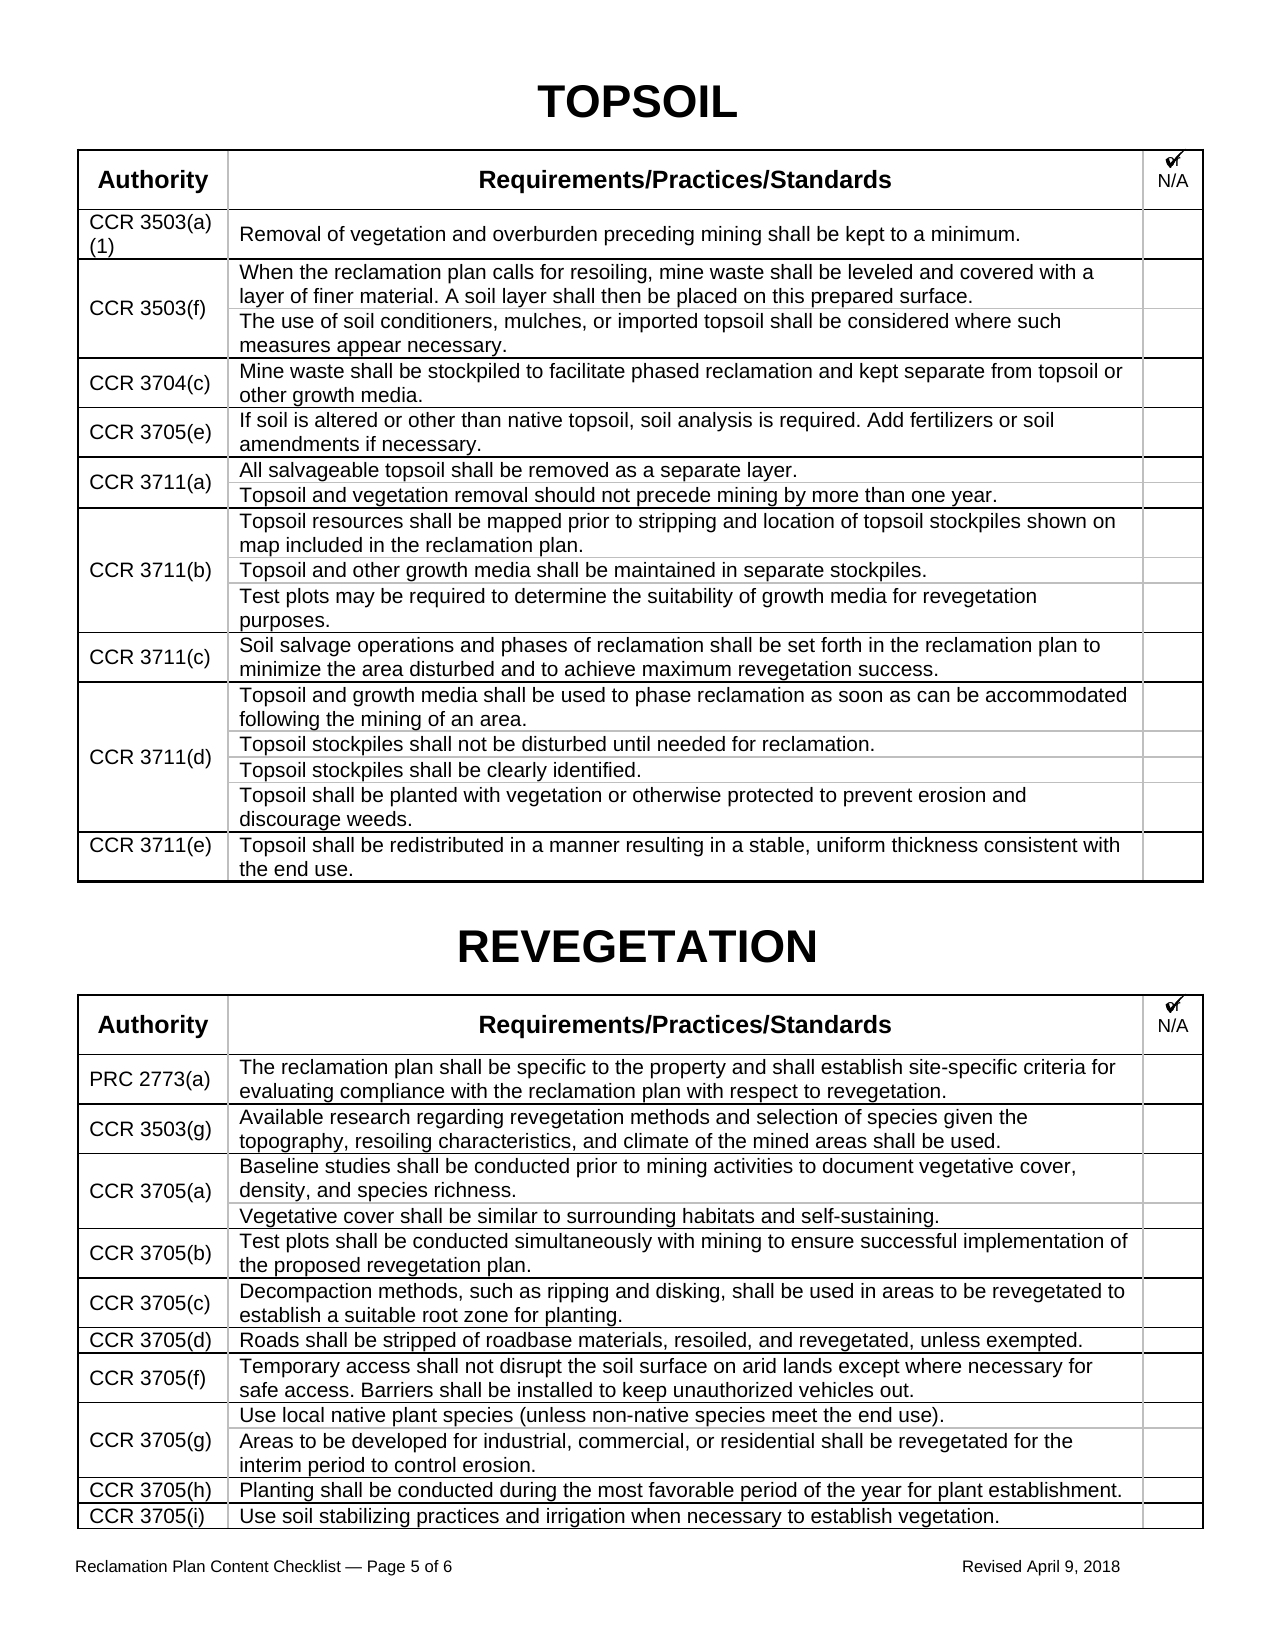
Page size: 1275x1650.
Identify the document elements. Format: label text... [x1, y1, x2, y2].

table_cell CCR 3705(b) [79, 1229, 227, 1277]
table_cell Decompaction methods, such as ripping and disking, shall be used in areas to be revegetated to establish a suitable root zone for planting. [229, 1279, 1142, 1326]
table_cell CCR 3503(a)(1) [79, 210, 227, 258]
table_cell [1144, 1204, 1202, 1227]
table_cell CCR 3705(c) [79, 1279, 227, 1326]
table_cell [1144, 584, 1202, 631]
table_cell CCR 3705(e) [79, 408, 227, 456]
table_cell Soil salvage operations and phases of reclamation shall be set forth in the reclamation plan to minimize the area disturbed and to achieve maximum revegetation success. [229, 633, 1142, 681]
subtitle REVEGETATION [75, 920, 1200, 973]
subtitle TOPSOIL [75, 75, 1200, 128]
table_cell [1144, 1105, 1202, 1152]
table_cell CCR 3705(h) [79, 1478, 227, 1502]
table_cell Vegetative cover shall be similar to surrounding habitats and self-sustaining. [229, 1204, 1142, 1227]
table_cell CCR 3711(d) [79, 683, 227, 831]
table_cell Use local native plant species (unless non-native species meet the end use). [229, 1403, 1142, 1427]
table_cell Topsoil shall be redistributed in a manner resulting in a stable, uniform thickness consistent with the end use. [229, 833, 1142, 880]
table_cell CCR 3711(c) [79, 633, 227, 681]
table_cell [1144, 558, 1202, 582]
table_cell Topsoil and vegetation removal should not precede mining by more than one year. [229, 483, 1142, 507]
table_cell Test plots may be required to determine the suitability of growth media for revegetation purposes. [229, 584, 1142, 631]
table_cell When the reclamation plan calls for resoiling, mine waste shall be leveled and covered with a layer of finer material. A soil layer shall then be placed on this prepared surface. [229, 260, 1142, 307]
table_cell [1144, 509, 1202, 556]
table_cell CCR 3705(g) [79, 1403, 227, 1476]
table_cell [1144, 210, 1202, 258]
picture [1165, 148, 1186, 168]
table_cell [1144, 1478, 1202, 1502]
table_cell [1144, 732, 1202, 756]
table_cell The reclamation plan shall be specific to the property and shall establish site-specific criteria for evaluating compliance with the reclamation plan with respect to revegetation. [229, 1055, 1142, 1103]
table_cell CCR 3503(f) [79, 260, 227, 357]
table_cell All salvageable topsoil shall be removed as a separate layer. [229, 458, 1142, 481]
table_cell Mine waste shall be stockpiled to facilitate phased reclamation and kept separate from topsoil or other growth media. [229, 359, 1142, 406]
table_cell CCR 3704(c) [79, 359, 227, 406]
table_cell CCR 3705(i) [79, 1504, 227, 1527]
picture [1165, 993, 1186, 1013]
table_cell [1144, 458, 1202, 481]
table_cell CCR 3705(a) [79, 1154, 227, 1227]
table_cell [1144, 833, 1202, 880]
table_cell Topsoil shall be planted with vegetation or otherwise protected to prevent erosion and discourage weeds. [229, 783, 1142, 831]
table_cell Roads shall be stripped of roadbase materials, resoiled, and revegetated, unless exempted. [229, 1328, 1142, 1352]
table_cell [1144, 1403, 1202, 1427]
table_cell Temporary access shall not disrupt the soil surface on arid lands except where necessary for safe access. Barriers shall be installed to keep unauthorized vehicles out. [229, 1354, 1142, 1401]
table_cell [1144, 1055, 1202, 1103]
table_cell Areas to be developed for industrial, commercial, or residential shall be revegetated for the interim period to control erosion. [229, 1429, 1142, 1476]
table_cell [1144, 359, 1202, 406]
table_cell CCR 3705(f) [79, 1354, 227, 1401]
table_cell [1144, 309, 1202, 357]
table_cell Topsoil and other growth media shall be maintained in separate stockpiles. [229, 558, 1142, 582]
table_cell The use of soil conditioners, mulches, or imported topsoil shall be considered where such measures appear necessary. [229, 309, 1142, 357]
table_cell CCR 3711(e) [79, 833, 227, 880]
table_cell [1144, 683, 1202, 730]
table_cell [1144, 1354, 1202, 1401]
table_cell [1144, 1154, 1202, 1202]
table_cell PRC 2773(a) [79, 1055, 227, 1103]
table_cell CCR 3503(g) [79, 1105, 227, 1152]
table_cell Test plots shall be conducted simultaneously with mining to ensure successful implementation of the proposed revegetation plan. [229, 1229, 1142, 1277]
table_cell [1144, 483, 1202, 507]
table_header or N/A [1144, 151, 1202, 208]
table_header Requirements/Practices/Standards [229, 151, 1142, 208]
table_cell [1144, 633, 1202, 681]
table_cell [1144, 783, 1202, 831]
table_cell CCR 3711(b) [79, 509, 227, 631]
table_cell [1144, 1279, 1202, 1326]
table_cell CCR 3711(a) [79, 458, 227, 507]
table_cell [1144, 1328, 1202, 1352]
table_cell Planting shall be conducted during the most favorable period of the year for plant establishment. [229, 1478, 1142, 1502]
table_cell Available research regarding revegetation methods and selection of species given the topography, resoiling characteristics, and climate of the mined areas shall be used. [229, 1105, 1142, 1152]
table_cell Topsoil stockpiles shall be clearly identified. [229, 758, 1142, 781]
table_cell [1144, 1504, 1202, 1527]
table_header Requirements/Practices/Standards [229, 996, 1142, 1053]
table_header Authority [79, 151, 227, 208]
table_header or N/A [1144, 996, 1202, 1053]
table_cell [1144, 260, 1202, 307]
table_cell CCR 3705(d) [79, 1328, 227, 1352]
table_cell Topsoil and growth media shall be used to phase reclamation as soon as can be accommodated following the mining of an area. [229, 683, 1142, 730]
table_cell [1144, 1429, 1202, 1476]
table_cell [1144, 758, 1202, 781]
table_cell [1144, 1229, 1202, 1277]
table_cell [1144, 408, 1202, 456]
table_cell Removal of vegetation and overburden preceding mining shall be kept to a minimum. [229, 210, 1142, 258]
table_cell Baseline studies shall be conducted prior to mining activities to document vegetative cover, density, and species richness. [229, 1154, 1142, 1202]
table_cell Topsoil stockpiles shall not be disturbed until needed for reclamation. [229, 732, 1142, 756]
table_cell Topsoil resources shall be mapped prior to stripping and location of topsoil stockpiles shown on map included in the reclamation plan. [229, 509, 1142, 556]
table_cell Use soil stabilizing practices and irrigation when necessary to establish vegetation. [229, 1504, 1142, 1527]
table_header Authority [79, 996, 227, 1053]
table_cell If soil is altered or other than native topsoil, soil analysis is required. Add fertilizers or soil amendments if necessary. [229, 408, 1142, 456]
